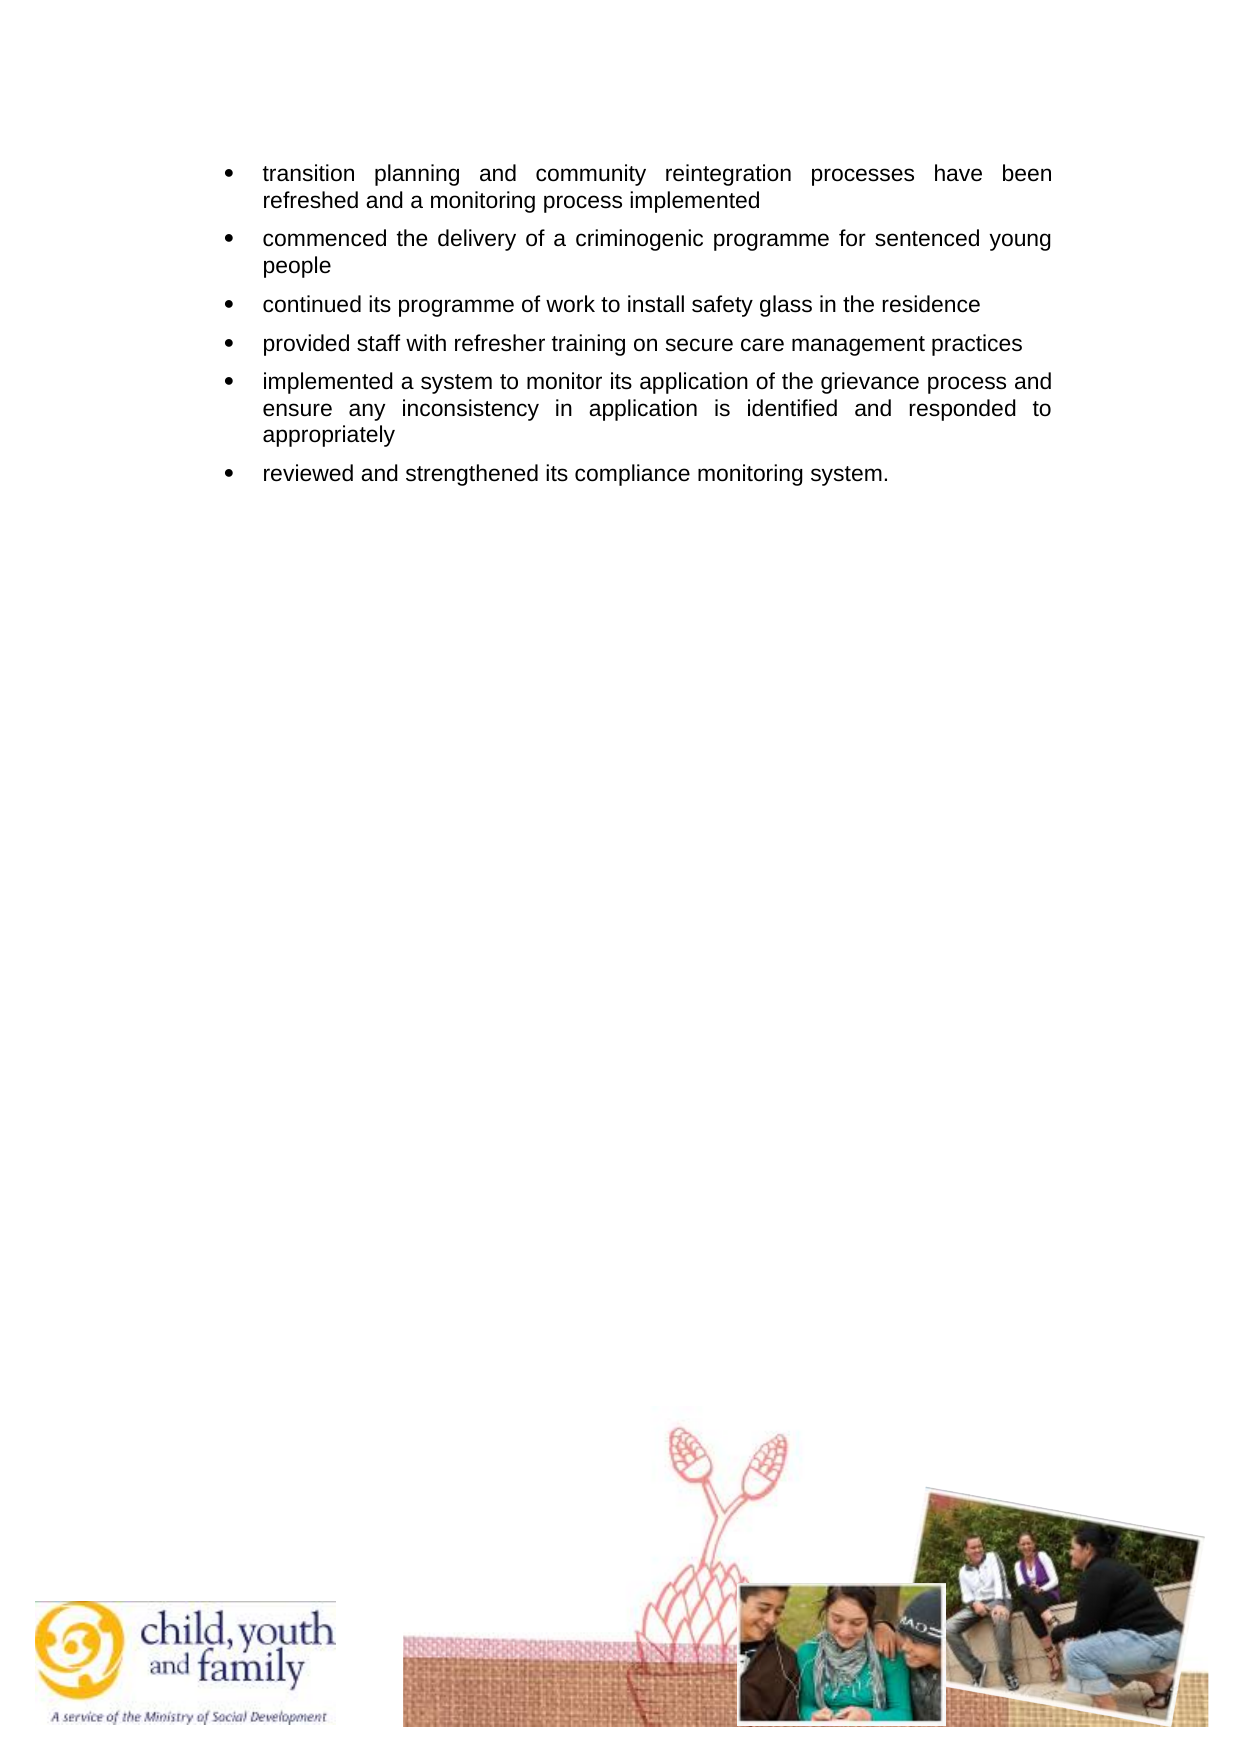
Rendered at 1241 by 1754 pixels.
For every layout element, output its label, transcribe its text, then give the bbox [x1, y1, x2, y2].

picture [27, 1406, 1209, 1727]
list provided staff with refresher training on secure care management practices [225, 329, 1053, 356]
list continued its programme of work to install safety glass in the residence [225, 291, 1053, 317]
list implemented a system to monitor its application of the grievance process and ensure any inconsistency in application is identified and responded to appropriately [225, 368, 1053, 447]
list commenced the delivery of a criminogenic programme for sentenced young people [225, 225, 1053, 278]
list transition planning and community reintegration processes have been refreshed and a monitoring process implemented [225, 160, 1053, 213]
picture [35, 1601, 336, 1725]
list reviewed and strengthened its compliance monitoring system. [225, 460, 1053, 486]
